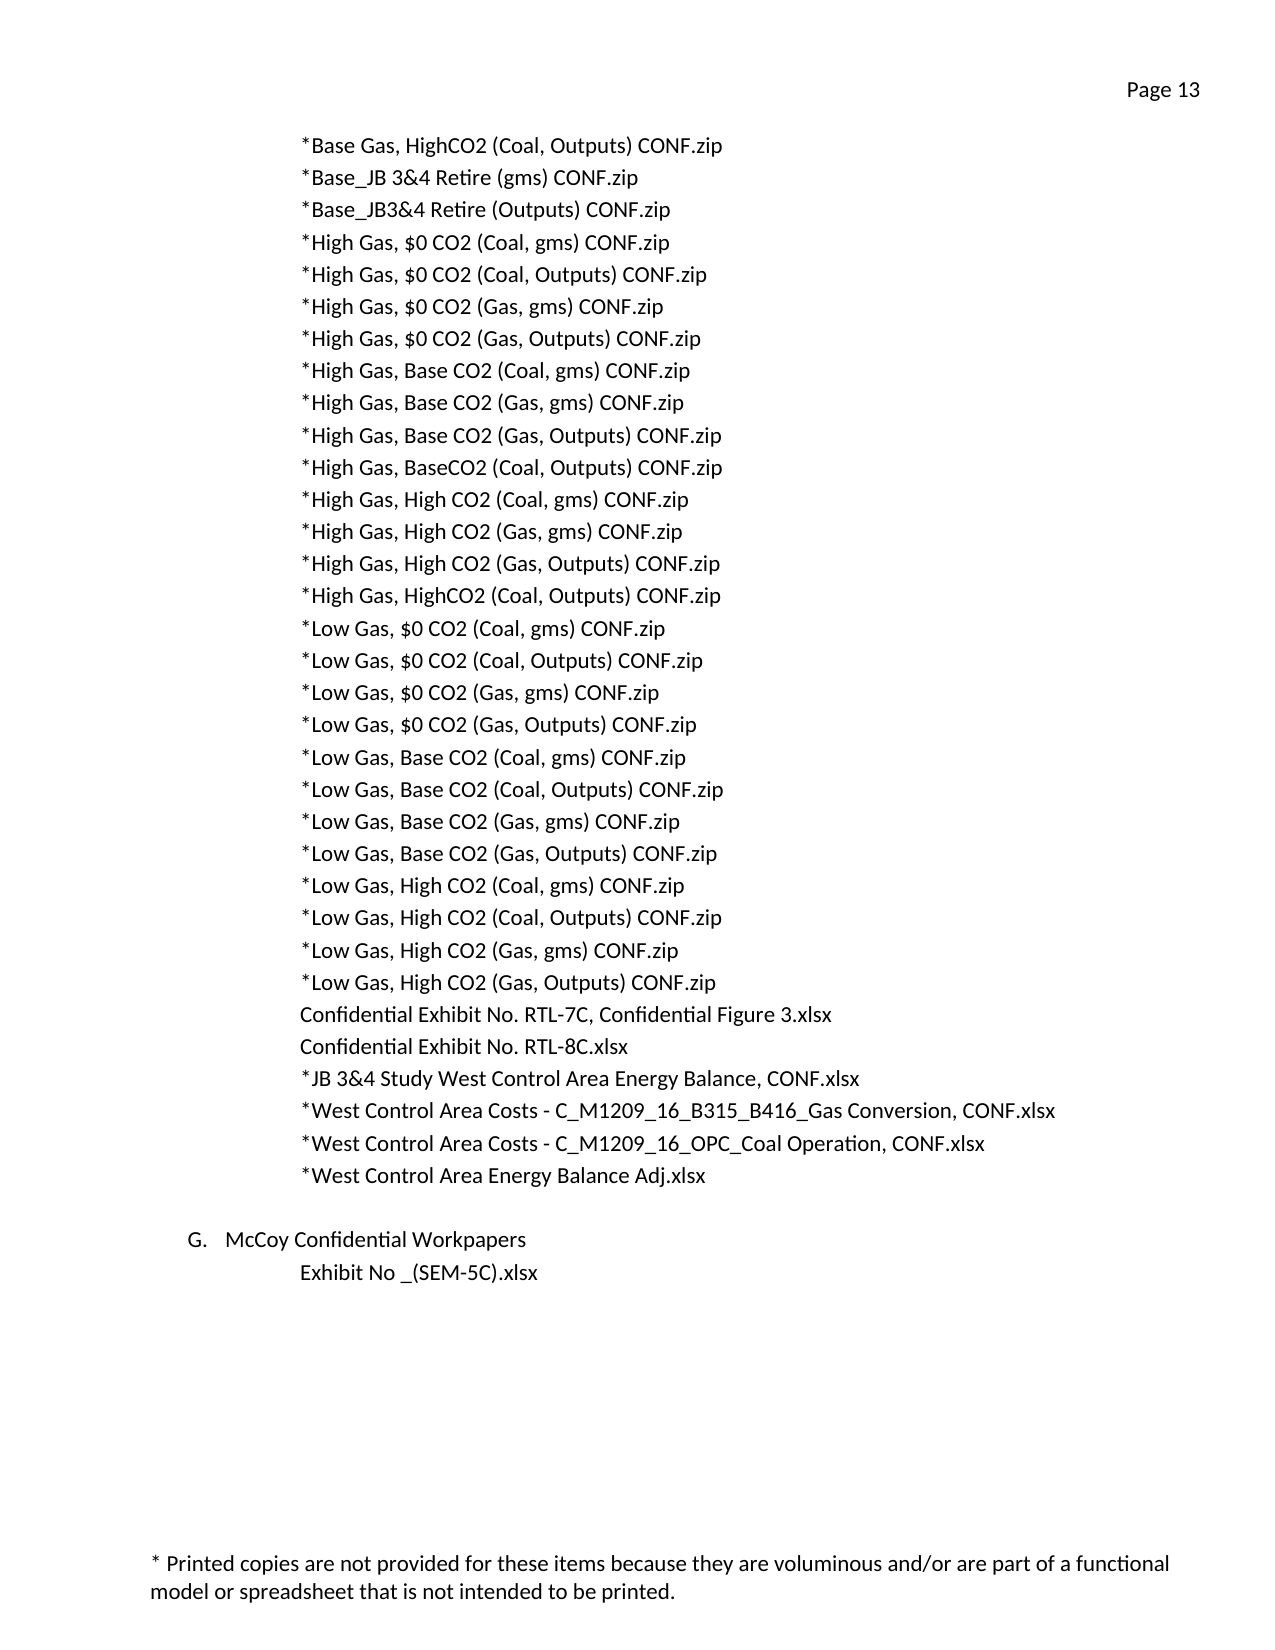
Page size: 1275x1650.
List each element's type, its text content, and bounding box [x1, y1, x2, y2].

text *West Control Area Energy Balance Adj.xlsx [300, 1161, 1200, 1189]
text *Low Gas, High CO2 (Gas, gms) CONF.zip [300, 936, 1200, 964]
text *Low Gas, $0 CO2 (Coal, Outputs) CONF.zip [300, 646, 1200, 674]
text Confidential Exhibit No. RTL-7C, Confidential Figure 3.xlsx [300, 1000, 1200, 1028]
text *Low Gas, $0 CO2 (Coal, gms) CONF.zip [300, 614, 1200, 642]
text *Low Gas, High CO2 (Coal, Outputs) CONF.zip [300, 903, 1200, 932]
text *High Gas, $0 CO2 (Coal, Outputs) CONF.zip [300, 260, 1200, 288]
text *West Control Area Costs - C_M1209_16_B315_B416_Gas Conversion, CONF.xlsx [300, 1097, 1200, 1125]
text *West Control Area Costs - C_M1209_16_OPC_Coal Operation, CONF.xlsx [300, 1129, 1200, 1157]
text Confidential Exhibit No. RTL-8C.xlsx [300, 1032, 1200, 1060]
text *Base Gas, HighCO2 (Coal, Outputs) CONF.zip [300, 131, 1200, 159]
text *High Gas, HighCO2 (Coal, Outputs) CONF.zip [300, 582, 1200, 610]
text *Base_JB3&4 Retire (Outputs) CONF.zip [300, 195, 1200, 223]
text *High Gas, Base CO2 (Coal, gms) CONF.zip [300, 356, 1200, 384]
text *High Gas, $0 CO2 (Gas, Outputs) CONF.zip [300, 324, 1200, 352]
text *Low Gas, High CO2 (Gas, Outputs) CONF.zip [300, 968, 1200, 996]
text *High Gas, High CO2 (Gas, Outputs) CONF.zip [300, 549, 1200, 577]
text *High Gas, High CO2 (Gas, gms) CONF.zip [300, 517, 1200, 545]
text *Low Gas, $0 CO2 (Gas, gms) CONF.zip [300, 678, 1200, 706]
text *High Gas, Base CO2 (Gas, gms) CONF.zip [300, 388, 1200, 417]
text *Base_JB 3&4 Retire (gms) CONF.zip [300, 163, 1200, 191]
text Exhibit No _(SEM-5C).xlsx [262, 1258, 1200, 1286]
text *Low Gas, $0 CO2 (Gas, Outputs) CONF.zip [300, 710, 1200, 738]
list McCoy Confidential Workpapers [187, 1225, 1200, 1253]
text *Low Gas, Base CO2 (Gas, gms) CONF.zip [300, 807, 1200, 835]
text *Low Gas, Base CO2 (Coal, Outputs) CONF.zip [300, 775, 1200, 803]
text *Low Gas, Base CO2 (Gas, Outputs) CONF.zip [300, 839, 1200, 867]
text *High Gas, $0 CO2 (Gas, gms) CONF.zip [300, 292, 1200, 320]
text *Low Gas, Base CO2 (Coal, gms) CONF.zip [300, 743, 1200, 771]
text *JB 3&4 Study West Control Area Energy Balance, CONF.xlsx [300, 1064, 1200, 1092]
text *High Gas, Base CO2 (Gas, Outputs) CONF.zip [300, 421, 1200, 449]
text *High Gas, $0 CO2 (Coal, gms) CONF.zip [300, 228, 1200, 256]
text *High Gas, High CO2 (Coal, gms) CONF.zip [300, 485, 1200, 513]
text *Low Gas, High CO2 (Coal, gms) CONF.zip [300, 871, 1200, 899]
text *High Gas, BaseCO2 (Coal, Outputs) CONF.zip [300, 453, 1200, 481]
